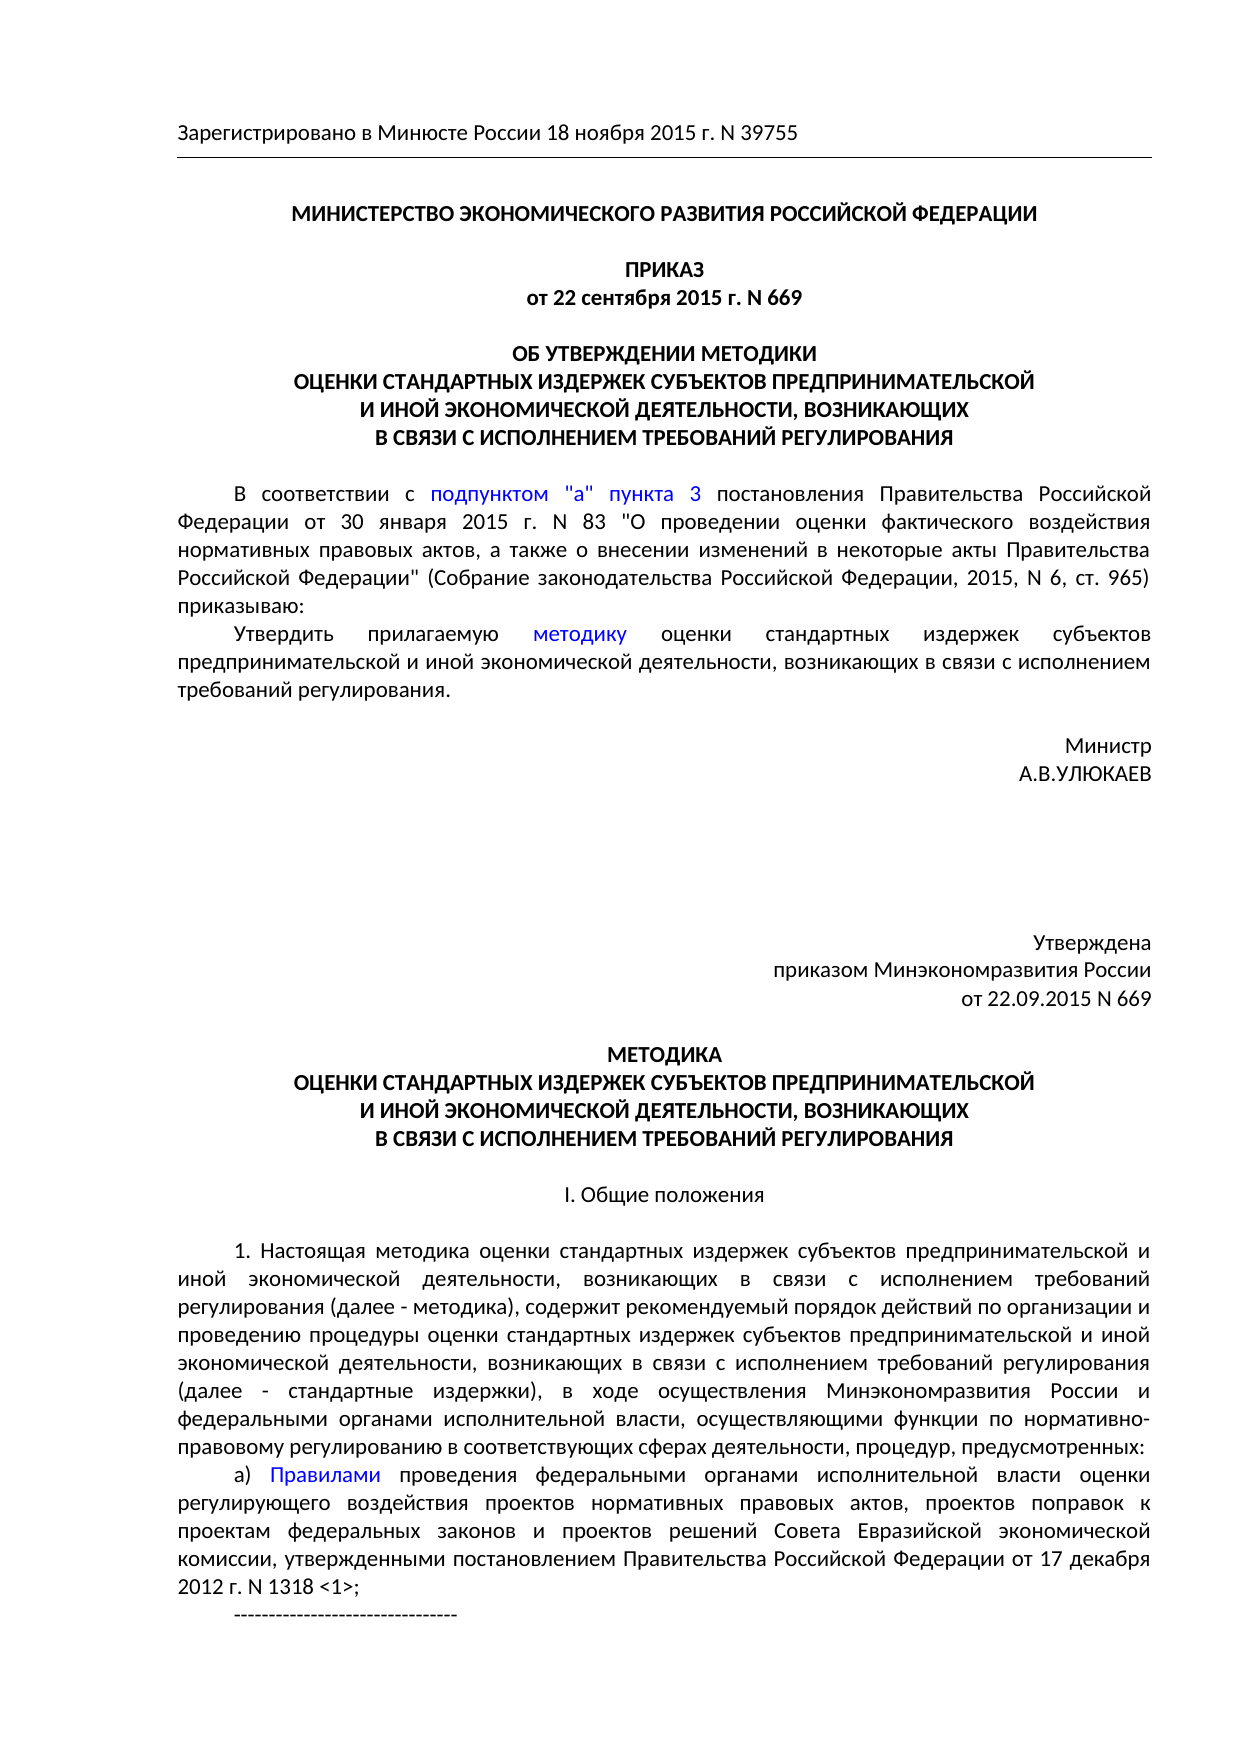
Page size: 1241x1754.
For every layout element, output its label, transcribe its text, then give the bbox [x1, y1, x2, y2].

text I. Общие положения [177, 1180, 1152, 1208]
title В СВЯЗИ С ИСПОЛНЕНИЕМ ТРЕБОВАНИЙ РЕГУЛИРОВАНИЯ [177, 423, 1152, 451]
text А.В.УЛЮКАЕВ [177, 759, 1152, 787]
title от 22 сентября 2015 г. N 669 [177, 283, 1152, 311]
text Зарегистрировано в Минюсте России 18 ноября 2015 г. N 39755 [177, 118, 1152, 146]
title ПРИКАЗ [177, 255, 1152, 283]
text 1. Настоящая методика оценки стандартных издержек субъектов предпринимательской и иной экономической деятельности, возникающих в связи с исполнением требований регулирования (далее - методика), содержит рекомендуемый порядок действий по организации и проведению процедуры оценки стандартных издержек субъектов предпринимательской и иной экономической деятельности, возникающих в связи с исполнением требований регулирования (далее - стандартные издержки), в ходе осуществления Минэкономразвития России и федеральными органами исполнительной власти, осуществляющими функции по нормативно-правовому регулированию в соответствующих сферах деятельности, процедур, предусмотренных: [177, 1236, 1152, 1460]
title ОЦЕНКИ СТАНДАРТНЫХ ИЗДЕРЖЕК СУБЪЕКТОВ ПРЕДПРИНИМАТЕЛЬСКОЙ [177, 1068, 1152, 1096]
text В соответствии с подпунктом "а" пункта 3 постановления Правительства Российской Федерации от 30 января 2015 г. N 83 "О проведении оценки фактического воздействия нормативных правовых актов, а также о внесении изменений в некоторые акты Правительства Российской Федерации" (Собрание законодательства Российской Федерации, 2015, N 6, ст. 965) приказываю: [177, 479, 1152, 619]
text Утверждена [177, 928, 1152, 956]
title ОЦЕНКИ СТАНДАРТНЫХ ИЗДЕРЖЕК СУБЪЕКТОВ ПРЕДПРИНИМАТЕЛЬСКОЙ [177, 367, 1152, 395]
title ОБ УТВЕРЖДЕНИИ МЕТОДИКИ [177, 339, 1152, 367]
text приказом Минэкономразвития России [177, 956, 1152, 984]
text Утвердить прилагаемую методику оценки стандартных издержек субъектов предпринимательской и иной экономической деятельности, возникающих в связи с исполнением требований регулирования. [177, 619, 1152, 703]
title И ИНОЙ ЭКОНОМИЧЕСКОЙ ДЕЯТЕЛЬНОСТИ, ВОЗНИКАЮЩИХ [177, 1096, 1152, 1124]
text а) Правилами проведения федеральными органами исполнительной власти оценки регулирующего воздействия проектов нормативных правовых актов, проектов поправок к проектам федеральных законов и проектов решений Совета Евразийской экономической комиссии, утвержденными постановлением Правительства Российской Федерации от 17 декабря 2012 г. N 1318 <1>; [177, 1460, 1152, 1600]
text Министр [177, 731, 1152, 759]
text -------------------------------- [177, 1600, 1152, 1628]
title И ИНОЙ ЭКОНОМИЧЕСКОЙ ДЕЯТЕЛЬНОСТИ, ВОЗНИКАЮЩИХ [177, 395, 1152, 423]
text от 22.09.2015 N 669 [177, 984, 1152, 1012]
title МЕТОДИКА [177, 1040, 1152, 1068]
title В СВЯЗИ С ИСПОЛНЕНИЕМ ТРЕБОВАНИЙ РЕГУЛИРОВАНИЯ [177, 1124, 1152, 1152]
title МИНИСТЕРСТВО ЭКОНОМИЧЕСКОГО РАЗВИТИЯ РОССИЙСКОЙ ФЕДЕРАЦИИ [177, 199, 1152, 227]
